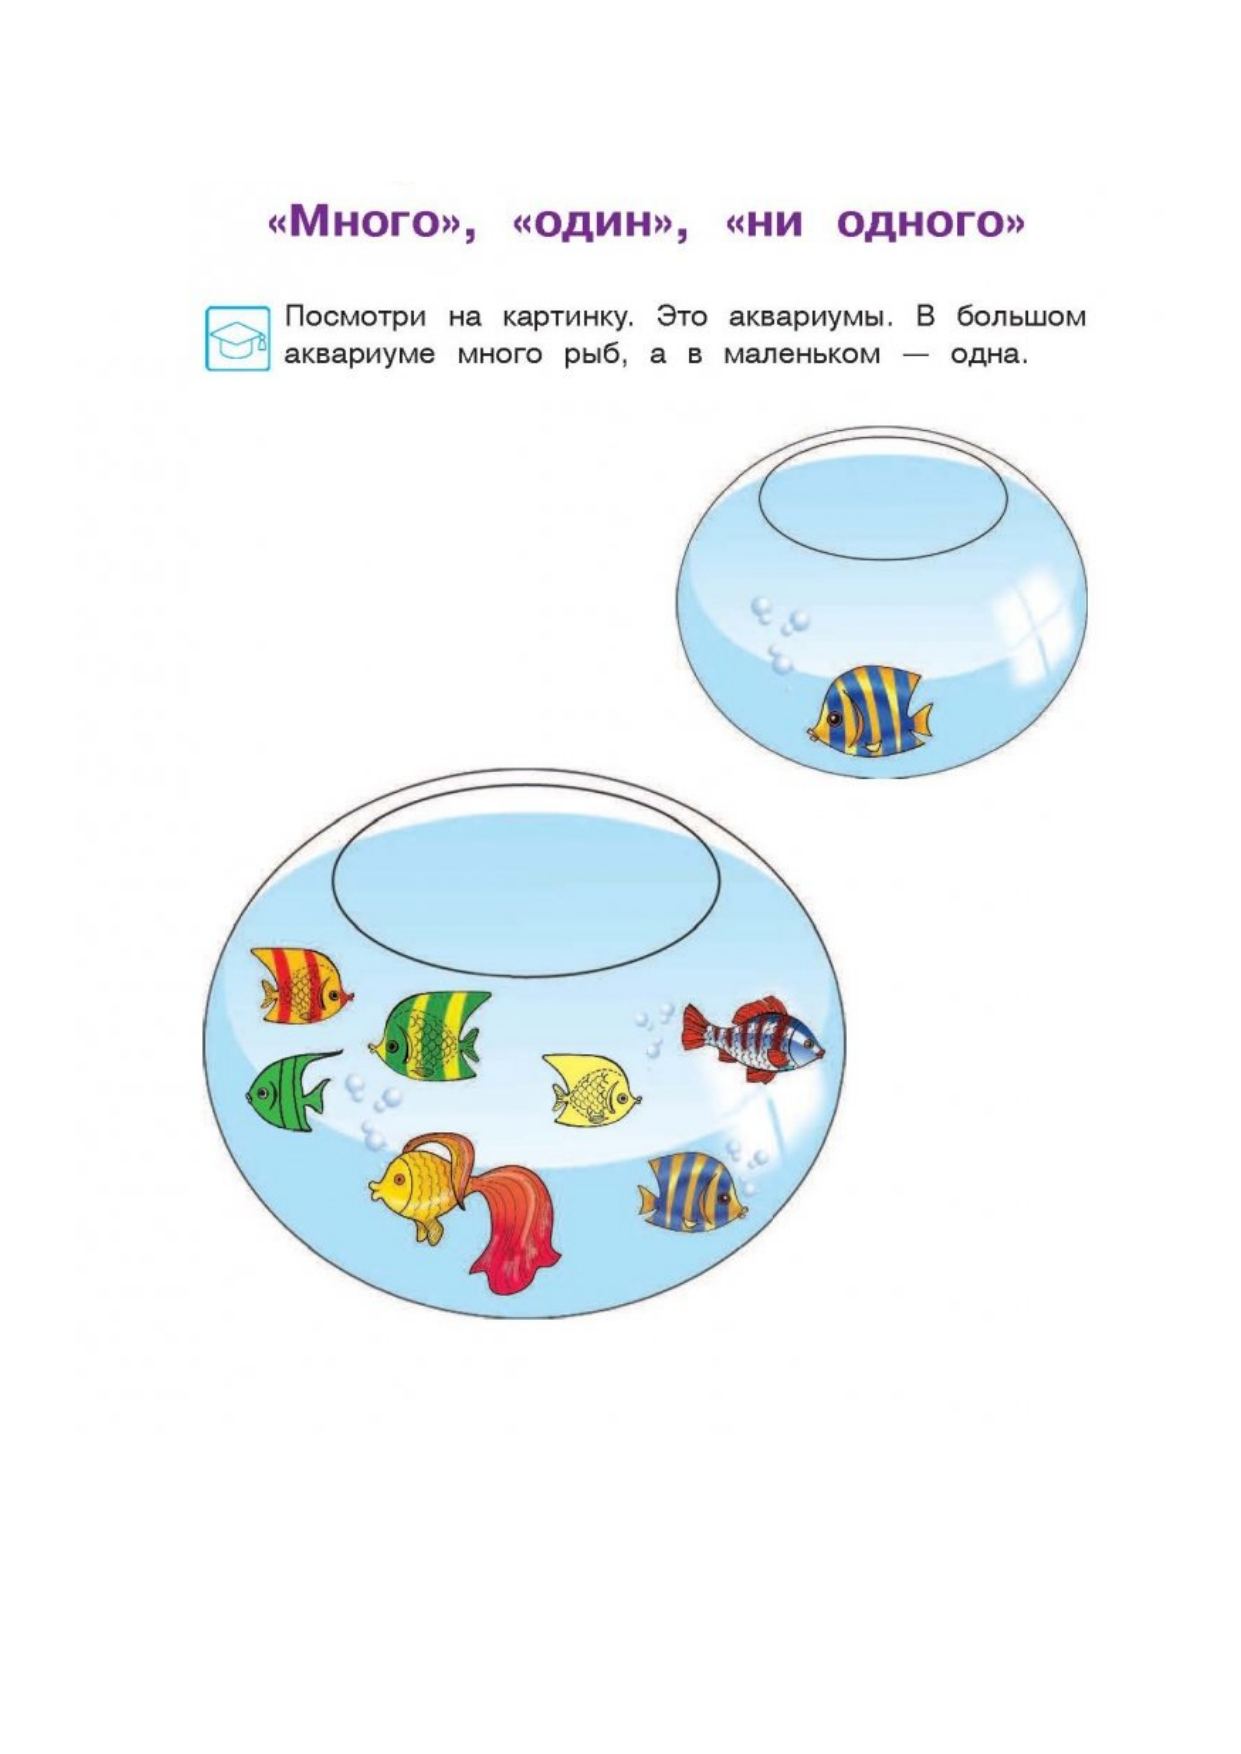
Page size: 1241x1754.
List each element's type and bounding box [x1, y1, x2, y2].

picture [75, 181, 1166, 1435]
